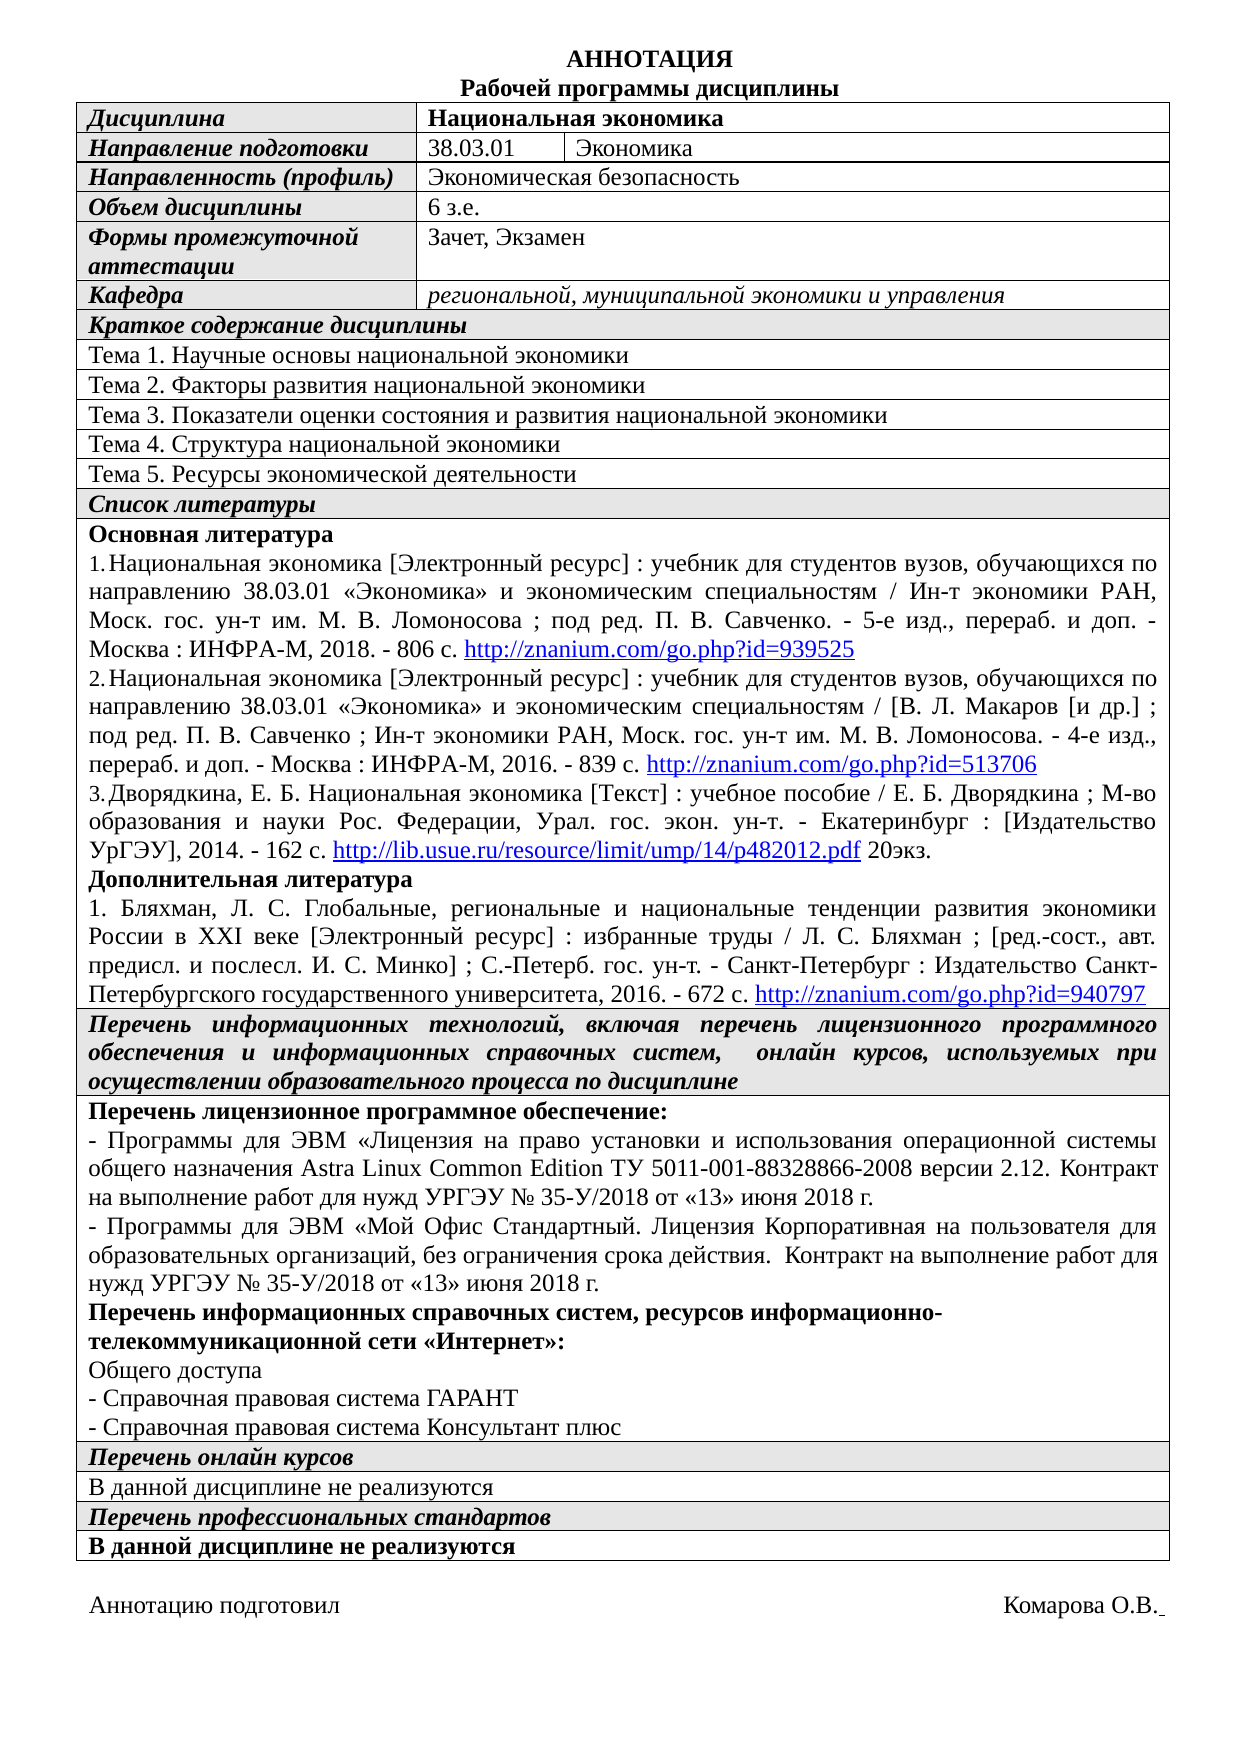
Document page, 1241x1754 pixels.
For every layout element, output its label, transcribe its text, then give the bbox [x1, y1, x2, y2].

table_cell Перечень информационных технологий, включая перечень лицензионного программного обеспечения и информационных справочных систем, онлайн курсов, используемых при осуществлении образовательного процесса по дисциплине [77, 1009, 1169, 1095]
table_cell Перечень онлайн курсов [77, 1442, 1169, 1471]
text Аннотацию подготовил Комарова О.В. [88, 1590, 1181, 1619]
table_cell Тема 3. Показатели оценки состояния и развития национальной экономики [77, 400, 1169, 428]
table_cell Объем дисциплины [77, 192, 416, 221]
table_cell Кафедра [77, 281, 416, 309]
table_cell Краткое содержание дисциплины [77, 310, 1169, 339]
table_cell региональной, муниципальной экономики и управления [417, 281, 1169, 309]
table_cell В данной дисциплине не реализуются [77, 1531, 1169, 1560]
table_cell Тема 4. Структура национальной экономики [77, 430, 1169, 458]
table_cell Список литературы [77, 489, 1169, 518]
table_cell Формы промежуточной аттестации [77, 222, 416, 279]
table_cell Тема 2. Факторы развития национальной экономики [77, 370, 1169, 399]
table_cell Экономическая безопасность [417, 163, 1169, 191]
table_cell Тема 5. Ресурсы экономической деятельности [77, 459, 1169, 488]
table_cell Направление подготовки [77, 133, 416, 161]
table_cell Перечень профессиональных стандартов [77, 1502, 1169, 1530]
table_header Национальная экономика [417, 103, 1169, 132]
table_cell Тема 1. Научные основы национальной экономики [77, 340, 1169, 369]
table_cell Направленность (профиль) [77, 163, 416, 191]
table_header Дисциплина [77, 103, 416, 132]
text АННОТАЦИЯ [118, 44, 1181, 73]
table_cell В данной дисциплине не реализуются [77, 1472, 1169, 1501]
table_cell 6 з.е. [417, 192, 1169, 221]
table_cell Экономика [565, 133, 1169, 161]
table_cell Перечень лицензионное программное обеспечение: - Программы для ЭВМ «Лицензия на право установки и использования операционной системы общего назначения Astra Linux Common Edition ТУ 5011-001-88328866-2008 версии 2.12. Контракт на выполнение работ для нужд УРГЭУ № 35-У/2018 от «13» июня 2018 г. - Программы для ЭВМ «Мой Офис Стандартный. Лицензия Корпоративная на пользователя для образовательных организаций, без ограничения срока действия. Контракт на выполнение работ для нужд УРГЭУ № 35-У/2018 от «13» июня 2018 г. Перечень информационных справочных систем, ресурсов информационно-телекоммуникационной сети «Интернет»: Общего доступа - Справочная правовая система ГАРАНТ - Справочная правовая система Консультант плюс [77, 1096, 1169, 1441]
table_cell Основная литература Национальная экономика [Электронный ресурс] : учебник для студентов вузов, обучающихся по направлению 38.03.01 «Экономика» и экономическим специальностям / Ин-т экономики РАН, Моск. гос. ун-т им. М. В. Ломоносова ; под ред. П. В. Савченко. - 5-е изд., перераб. и доп. - Москва : ИНФРА-М, 2018. - 806 с. http://znanium.com/go.php?id=939525 Национальная экономика [Электронный ресурс] : учебник для студентов вузов, обучающихся по направлению 38.03.01 «Экономика» и экономическим специальностям / [В. Л. Макаров [и др.] ; под ред. П. В. Савченко ; Ин-т экономики РАН, Моск. гос. ун-т им. М. В. Ломоносова. - 4-е изд., перераб. и доп. - Москва : ИНФРА-М, 2016. - 839 с. http://znanium.com/go.php?id=513706 Дворядкина, Е. Б. Национальная экономика [Текст] : учебное пособие / Е. Б. Дворядкина ; М-во образования и науки Рос. Федерации, Урал. гос. экон. ун-т. - Екатеринбург : [Издательство УрГЭУ], 2014. - 162 с. http://lib.usue.ru/resource/limit/ump/14/p482012.pdf 20экз. Дополнительная литература 1. Бляхман, Л. С. Глобальные, региональные и национальные тенденции развития экономики России в ХХI веке [Электронный ресурс] : избранные труды / Л. С. Бляхман ; [ред.-сост., авт. предисл. и послесл. И. С. Минко] ; С.-Петерб. гос. ун-т. - Санкт-Петербург : Издательство Санкт-Петербургского государственного университета, 2016. - 672 с. http://znanium.com/go.php?id=940797 [77, 519, 1169, 1008]
text Рабочей программы дисциплины [118, 73, 1181, 102]
table_cell 38.03.01 [417, 133, 564, 161]
table_cell Зачет, Экзамен [417, 222, 1169, 279]
